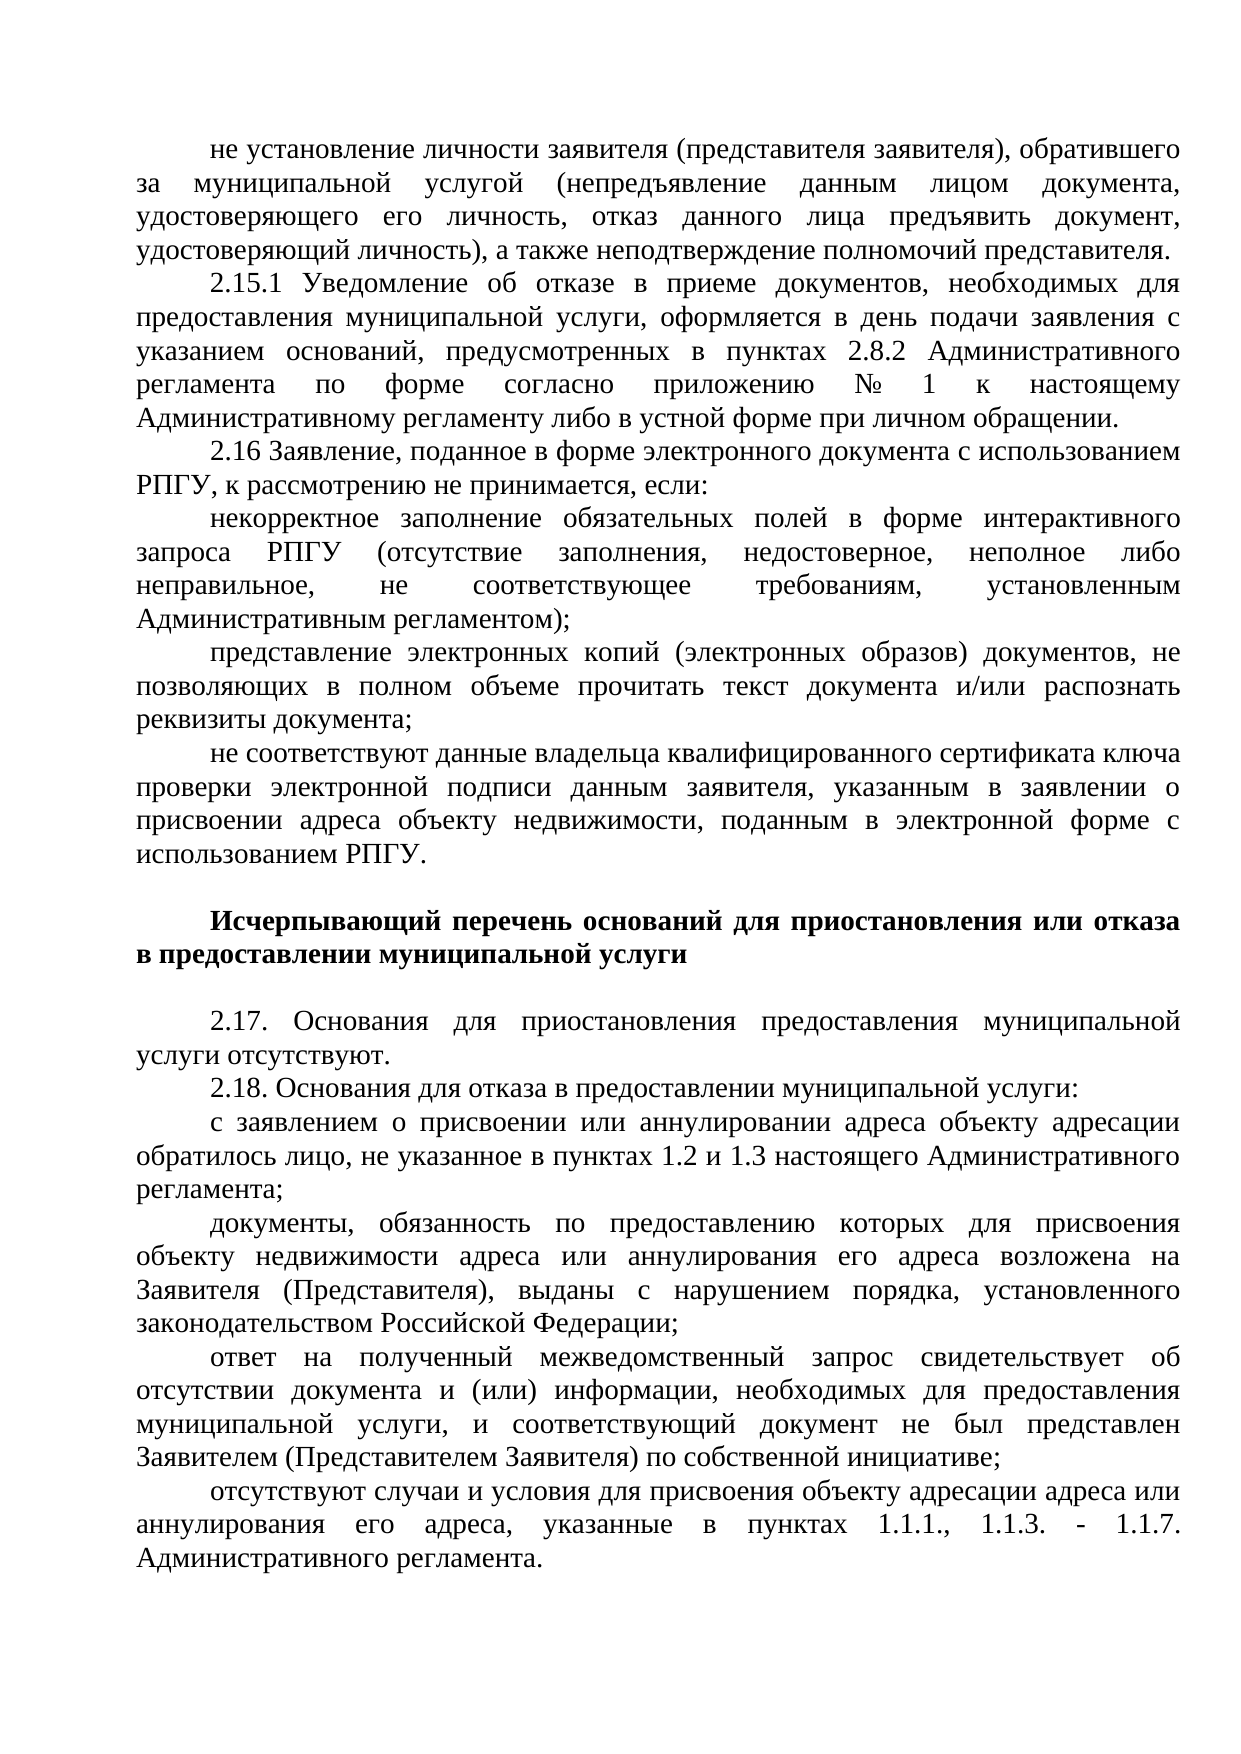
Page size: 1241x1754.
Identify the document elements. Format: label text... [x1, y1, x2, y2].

text 2.18. Основания для отказа в предоставлении муниципальной услуги: [136, 1071, 1181, 1104]
text с заявлением о присвоении или аннулировании адреса объекту адресации обратилось лицо, не указанное в пунктах 1.2 и 1.3 настоящего Административного регламента; [136, 1104, 1181, 1205]
text ответ на полученный межведомственный запрос свидетельствует об отсутствии документа и (или) информации, необходимых для предоставления муниципальной услуги, и соответствующий документ не был представлен Заявителем (Представителем Заявителя) по собственной инициативе; [136, 1339, 1181, 1473]
text Исчерпывающий перечень оснований для приостановления или отказа в предоставлении муниципальной услуги [136, 903, 1181, 970]
text 2.16 Заявление, поданное в форме электронного документа с использованием РПГУ, к рассмотрению не принимается, если: [136, 433, 1181, 500]
text 2.15.1 Уведомление об отказе в приеме документов, необходимых для предоставления муниципальной услуги, оформляется в день подачи заявления с указанием оснований, предусмотренных в пунктах 2.8.2 Административного регламента по форме согласно приложению № 1 к настоящему Административному регламенту либо в устной форме при личном обращении. [136, 266, 1181, 433]
text отсутствуют случаи и условия для присвоения объекту адресации адреса или аннулирования его адреса, указанные в пунктах 1.1.1., 1.1.3. - 1.1.7. Административного регламента. [136, 1473, 1181, 1574]
text 2.17. Основания для приостановления предоставления муниципальной услуги отсутствуют. [136, 1003, 1181, 1071]
text представление электронных копий (электронных образов) документов, не позволяющих в полном объеме прочитать текст документа и/или распознать реквизиты документа; [136, 634, 1181, 735]
text не установление личности заявителя (представителя заявителя), обратившего за муниципальной услугой (непредъявление данным лицом документа, удостоверяющего его личность, отказ данного лица предъявить документ, удостоверяющий личность), а также неподтверждение полномочий представителя. [136, 131, 1181, 266]
text документы, обязанность по предоставлению которых для присвоения объекту недвижимости адреса или аннулирования его адреса возложена на Заявителя (Представителя), выданы с нарушением порядка, установленного законодательством Российской Федерации; [136, 1205, 1181, 1339]
text некорректное заполнение обязательных полей в форме интерактивного запроса РПГУ (отсутствие заполнения, недостоверное, неполное либо неправильное, не соответствующее требованиям, установленным Административным регламентом); [136, 500, 1181, 634]
text не соответствуют данные владельца квалифицированного сертификата ключа проверки электронной подписи данным заявителя, указанным в заявлении о присвоении адреса объекту недвижимости, поданным в электронной форме с использованием РПГУ. [136, 735, 1181, 869]
